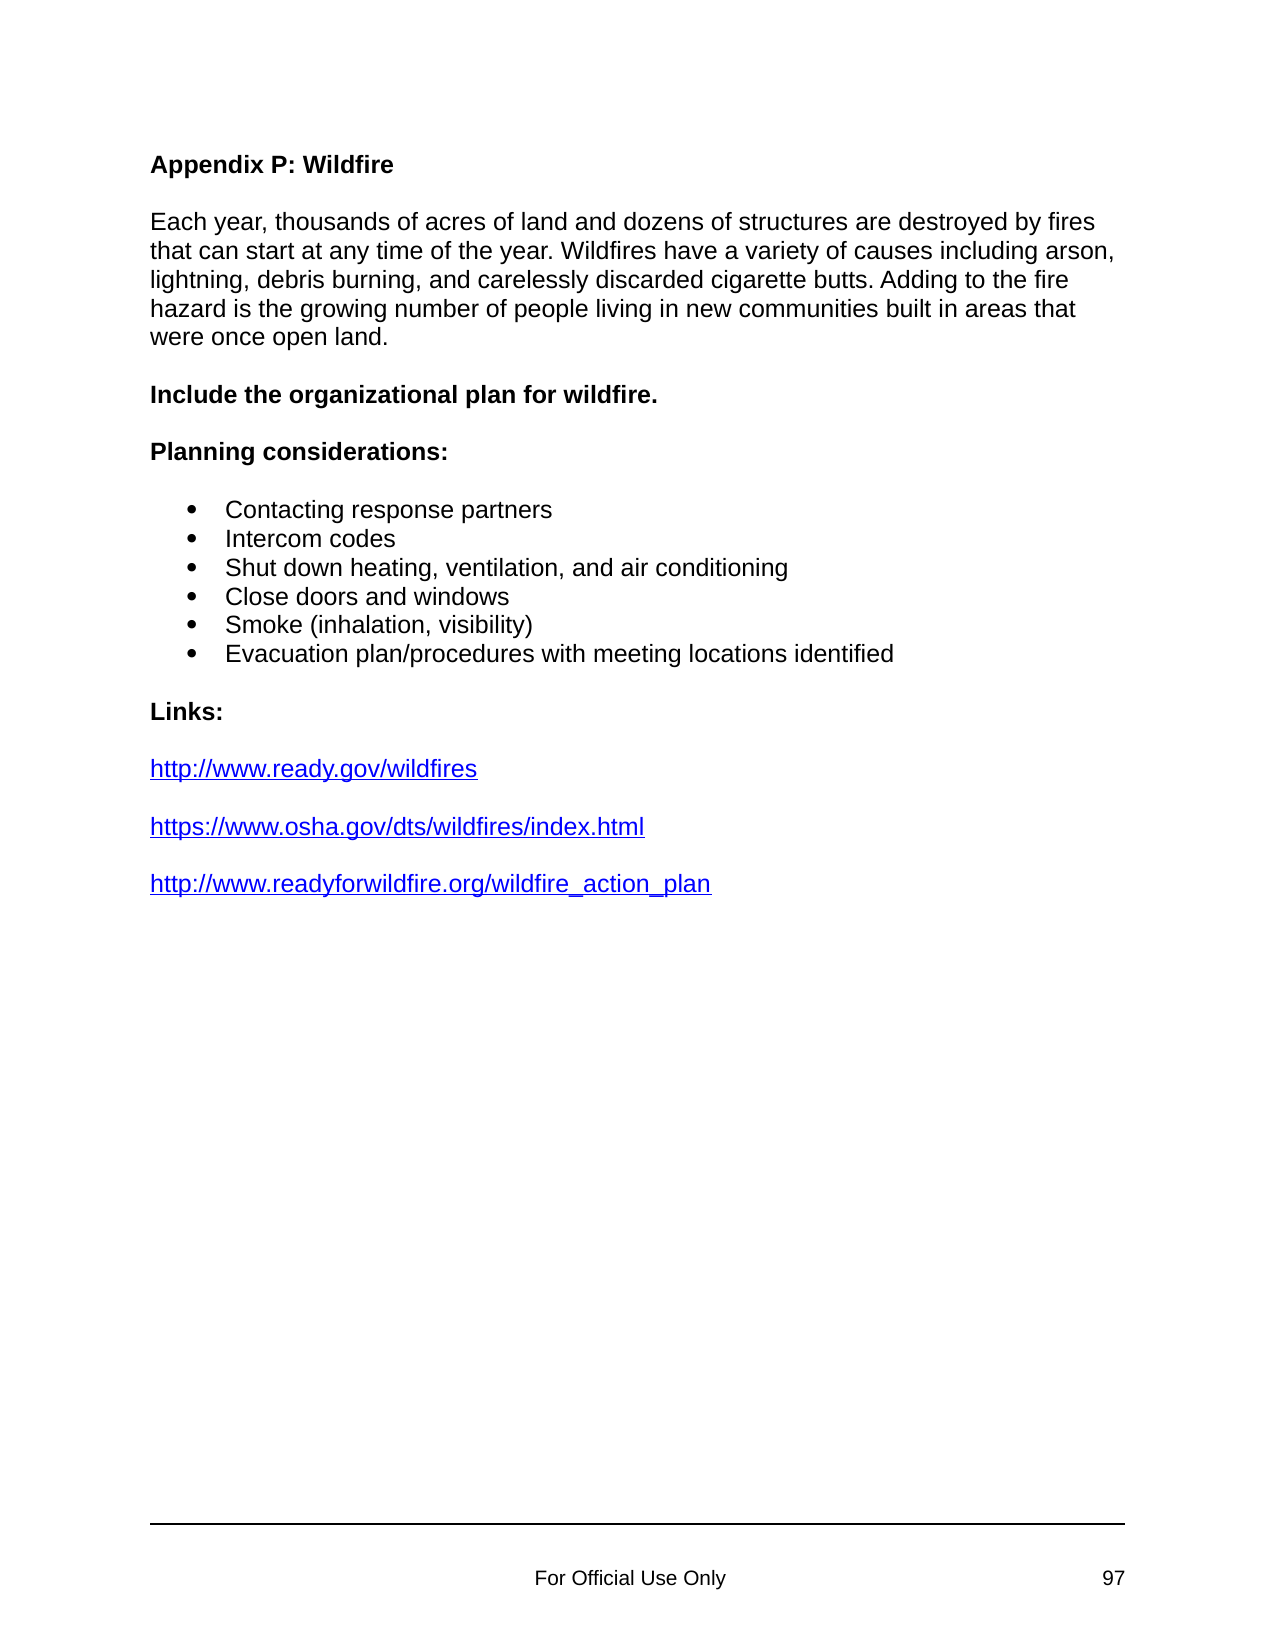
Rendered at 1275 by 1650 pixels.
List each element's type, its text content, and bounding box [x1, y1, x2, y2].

list Smoke (inhalation, visibility) [187, 610, 1125, 639]
text Include the organizational plan for wildfire. [150, 380, 1125, 409]
list Evacuation plan/procedures with meeting locations identified [187, 639, 1125, 668]
text https://www.osha.gov/dts/wildfires/index.html [150, 812, 1125, 841]
text Planning considerations: [150, 437, 1125, 466]
text http://www.ready.gov/wildfires [150, 754, 1125, 783]
list Shut down heating, ventilation, and air conditioning [187, 553, 1125, 581]
subtitle Appendix P: Wildfire [150, 150, 1125, 179]
text Each year, thousands of acres of land and dozens of structures are destroyed by fires that can start at any time of the year. Wildfires have a variety of causes including arson, lightning, debris burning, and carelessly discarded cigarette butts. Adding to the fire hazard is the growing number of people living in new communities built in areas that were once open land. [150, 207, 1125, 351]
list Close doors and windows [187, 581, 1125, 610]
text Links: [150, 697, 1125, 726]
text http://www.readyforwildfire.org/wildfire_action_plan [150, 869, 1125, 898]
list Intercom codes [187, 524, 1125, 553]
list Contacting response partners [187, 495, 1125, 524]
